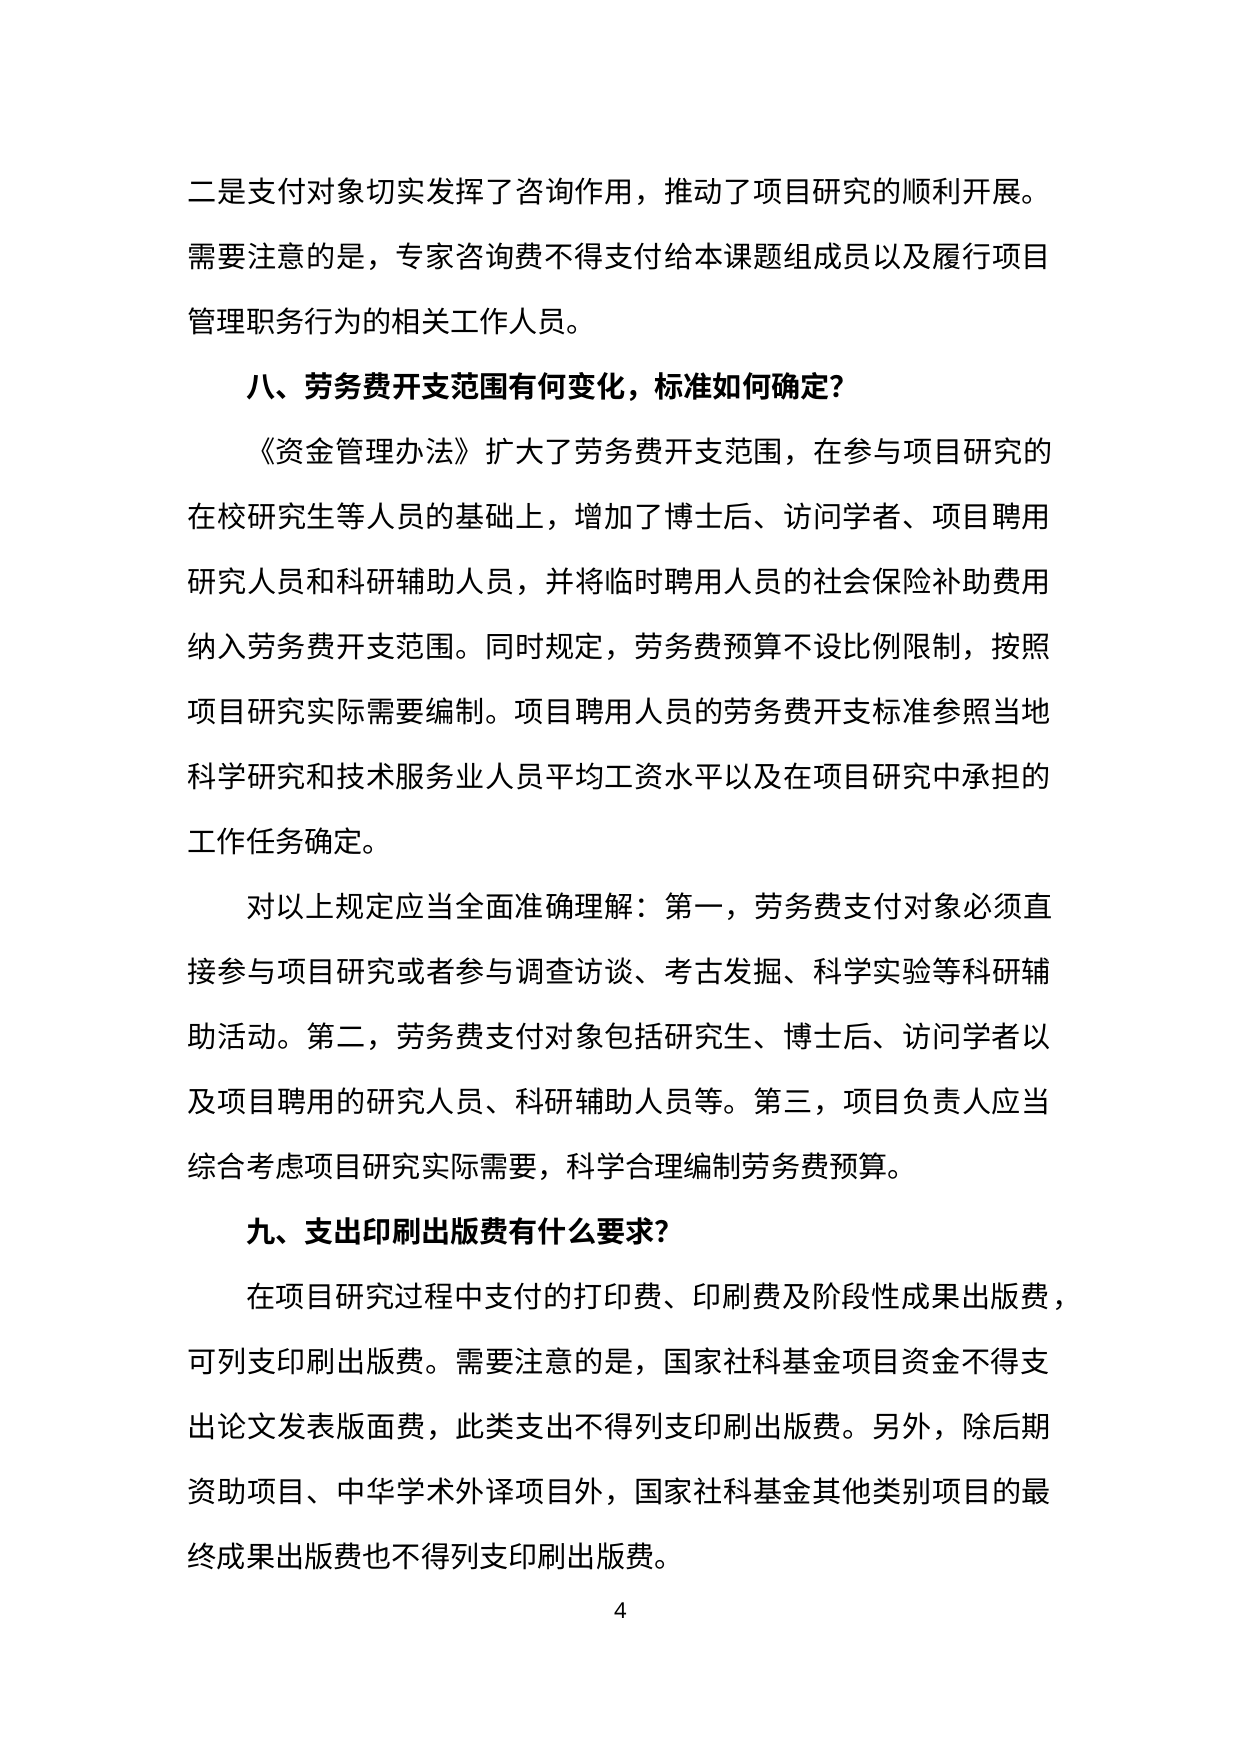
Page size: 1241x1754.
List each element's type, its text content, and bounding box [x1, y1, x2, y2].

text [187, 158, 1053, 353]
text 《资金管理办法》扩大了劳务费开支范围，在参与项目研究的在校研究生等人员的基础上，增加了博士后、访问学者、项目聘用研究人员和科研辅助人员，并将临时聘用人员的社会保险补助费用纳入劳务费开支范围。同时规定，劳务费预算不设比例限制，按照项目研究实际需要编制。项目聘用人员的劳务费开支标准参照当地科学研究和技术服务业人员平均工资水平以及在项目研究中承担的工作任务确定。 [187, 418, 1053, 873]
text 对以上规定应当全面准确理解：第一，劳务费支付对象必须直接参与项目研究或者参与调查访谈、考古发掘、科学实验等科研辅助活动。第二，劳务费支付对象包括研究生、博士后、访问学者以及项目聘用的研究人员、科研辅助人员等。第三，项目负责人应当综合考虑项目研究实际需要，科学合理编制劳务费预算。 [187, 873, 1053, 1198]
text 九、支出印刷出版费有什么要求？ [187, 1198, 1053, 1263]
text 在项目研究过程中支付的打印费、印刷费及阶段性成果出版费，可列支印刷出版费。需要注意的是，国家社科基金项目资金不得支出论文发表版面费，此类支出不得列支印刷出版费。另外，除后期资助项目、中华学术外译项目外，国家社科基金其他类别项目的最终成果出版费也不得列支印刷出版费。 [187, 1263, 1053, 1588]
text 八、劳务费开支范围有何变化，标准如何确定？ [187, 353, 1053, 418]
